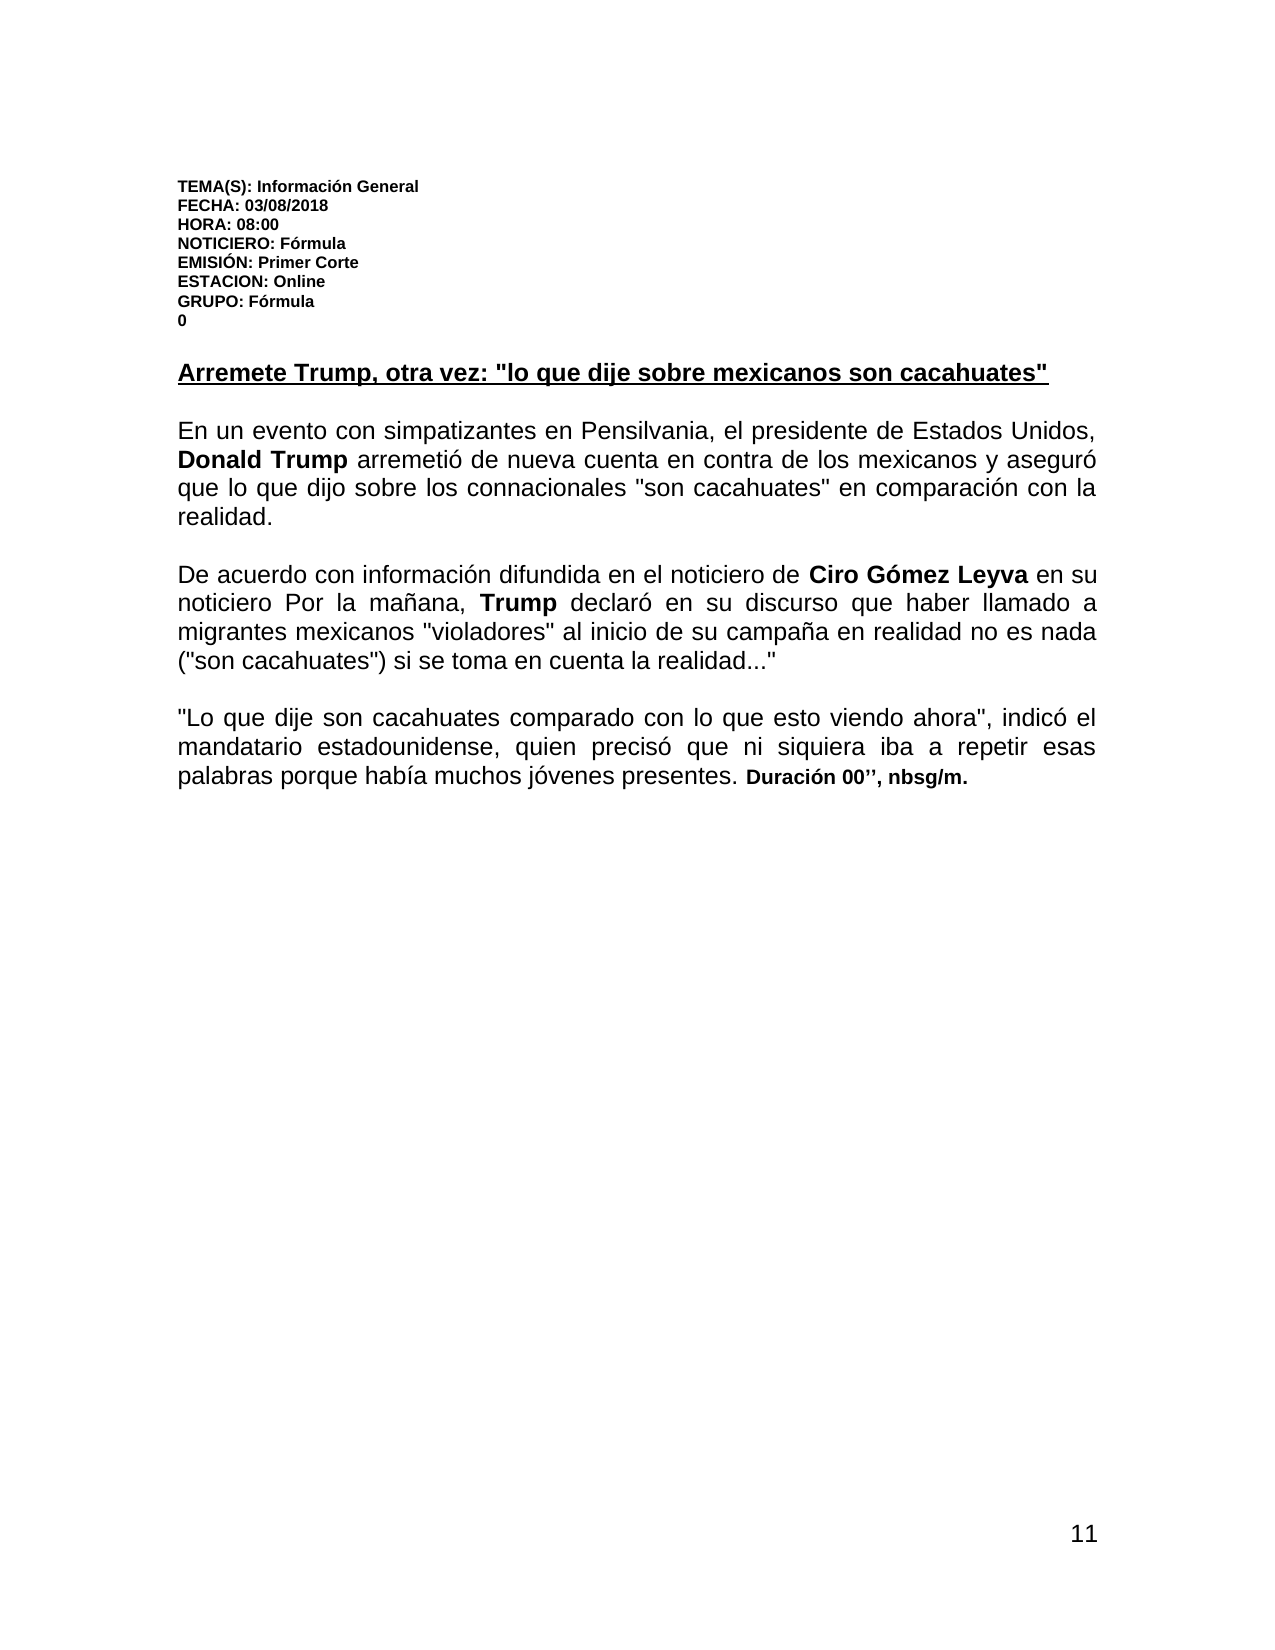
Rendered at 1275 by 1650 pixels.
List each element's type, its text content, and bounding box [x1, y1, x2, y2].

text TEMA(S): Información General [177, 176, 1098, 196]
text GRUPO: Fórmula [177, 291, 1098, 311]
text De acuerdo con información difundida en el noticiero de Ciro Gómez Leyva en su noticiero Por la mañana, Trump declaró en su discurso que haber llamado a migrantes mexicanos "violadores" al inicio de su campaña en realidad no es nada ("son cacahuates") si se toma en cuenta la realidad..." [177, 560, 1098, 675]
text Arremete Trump, otra vez: "lo que dije sobre mexicanos son cacahuates" [177, 358, 1098, 387]
text ESTACION: Online [177, 272, 1098, 291]
text NOTICIERO: Fórmula [177, 234, 1098, 253]
text 0 [177, 311, 1098, 330]
text "Lo que dije son cacahuates comparado con lo que esto viendo ahora", indicó el mandatario estadounidense, quien precisó que ni siquiera iba a repetir esas palabras porque había muchos jóvenes presentes. Duración 00’’, nbsg/m. [177, 703, 1098, 790]
text FECHA: 03/08/2018 [177, 196, 1098, 215]
text HORA: 08:00 [177, 215, 1098, 234]
text En un evento con simpatizantes en Pensilvania, el presidente de Estados Unidos, Donald Trump arremetió de nueva cuenta en contra de los mexicanos y aseguró que lo que dijo sobre los connacionales "son cacahuates" en comparación con la realidad. [177, 416, 1098, 531]
text EMISIÓN: Primer Corte [177, 253, 1098, 272]
